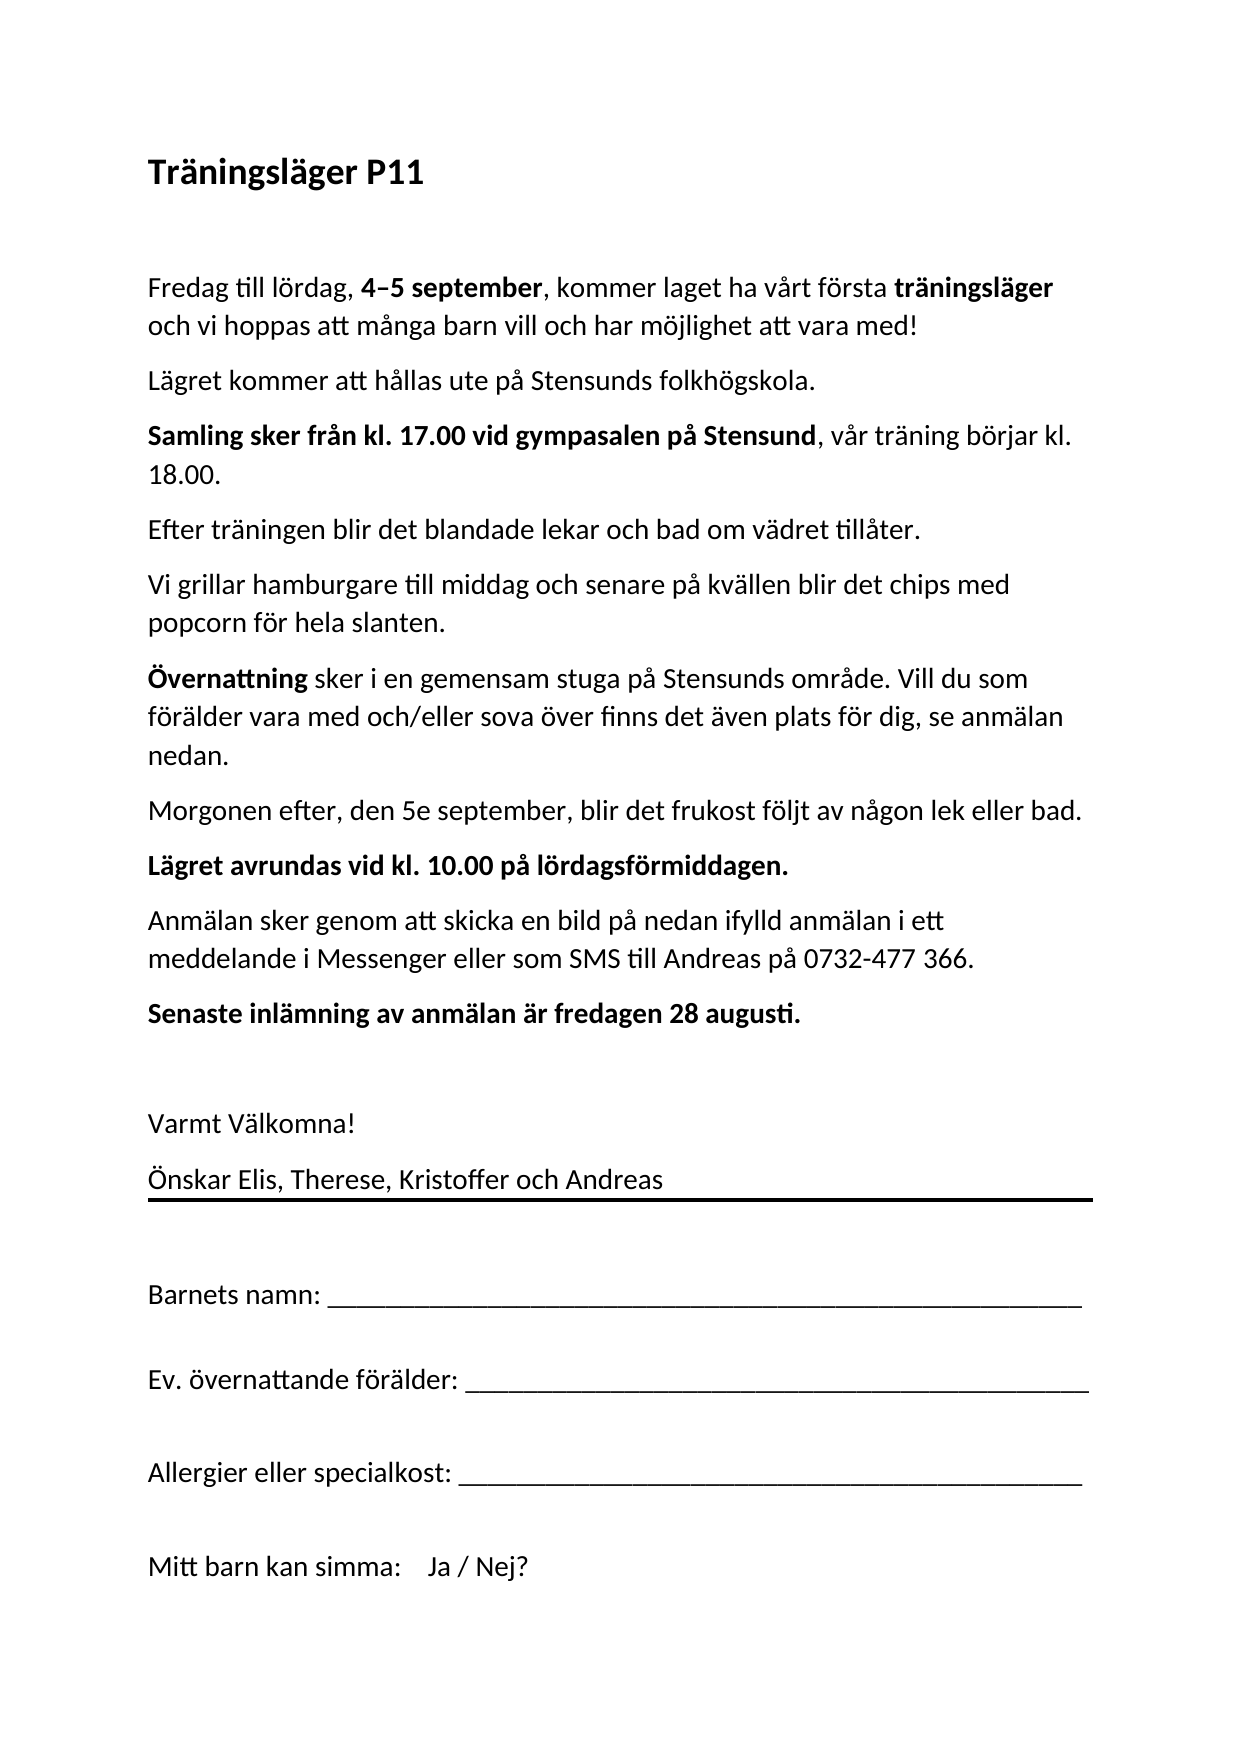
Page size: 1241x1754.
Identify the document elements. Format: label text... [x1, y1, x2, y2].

text Vi grillar hamburgare till middag och senare på kvällen blir det chips med popcorn för hela slanten. [148, 566, 1093, 640]
text Efter träningen blir det blandade lekar och bad om vädret tillåter. [148, 511, 1093, 547]
text Övernattning sker i en gemensam stuga på Stensunds område. Vill du som förälder vara med och/eller sova över finns det även plats för dig, se anmälan nedan. [148, 660, 1093, 772]
text Lägret kommer att hållas ute på Stensunds folkhögskola. [148, 362, 1093, 398]
text Anmälan sker genom att skicka en bild på nedan ifylld anmälan i ett meddelande i Messenger eller som SMS till Andreas på 0732-477 366. [148, 902, 1093, 976]
text Lägret avrundas vid kl. 10.00 på lördagsförmiddagen. [148, 847, 1093, 882]
text Fredag till lördag, 4–5 september, kommer laget ha vårt första träningsläger och vi hoppas att många barn vill och har möjlighet att vara med! [148, 269, 1093, 343]
text Barnets namn: ____________________________________________________ [148, 1276, 1093, 1342]
text Mitt barn kan simma: Ja / Nej? [148, 1509, 1093, 1583]
text Ev. övernattande förälder: ___________________________________________ [148, 1361, 1093, 1396]
text Träningsläger P11 [148, 148, 1093, 193]
text Varmt Välkomna! [148, 1106, 1093, 1141]
text Samling sker från kl. 17.00 vid gympasalen på Stensund, vår träning börjar kl. 18.00. [148, 417, 1093, 492]
text Önskar Elis, Therese, Kristoffer och Andreas [148, 1161, 1093, 1198]
text Senaste inlämning av anmälan är fredagen 28 augusti. [148, 995, 1093, 1031]
text Morgonen efter, den 5e september, blir det frukost följt av någon lek eller bad. [148, 792, 1093, 827]
text Allergier eller specialkost: ___________________________________________ [148, 1416, 1093, 1490]
